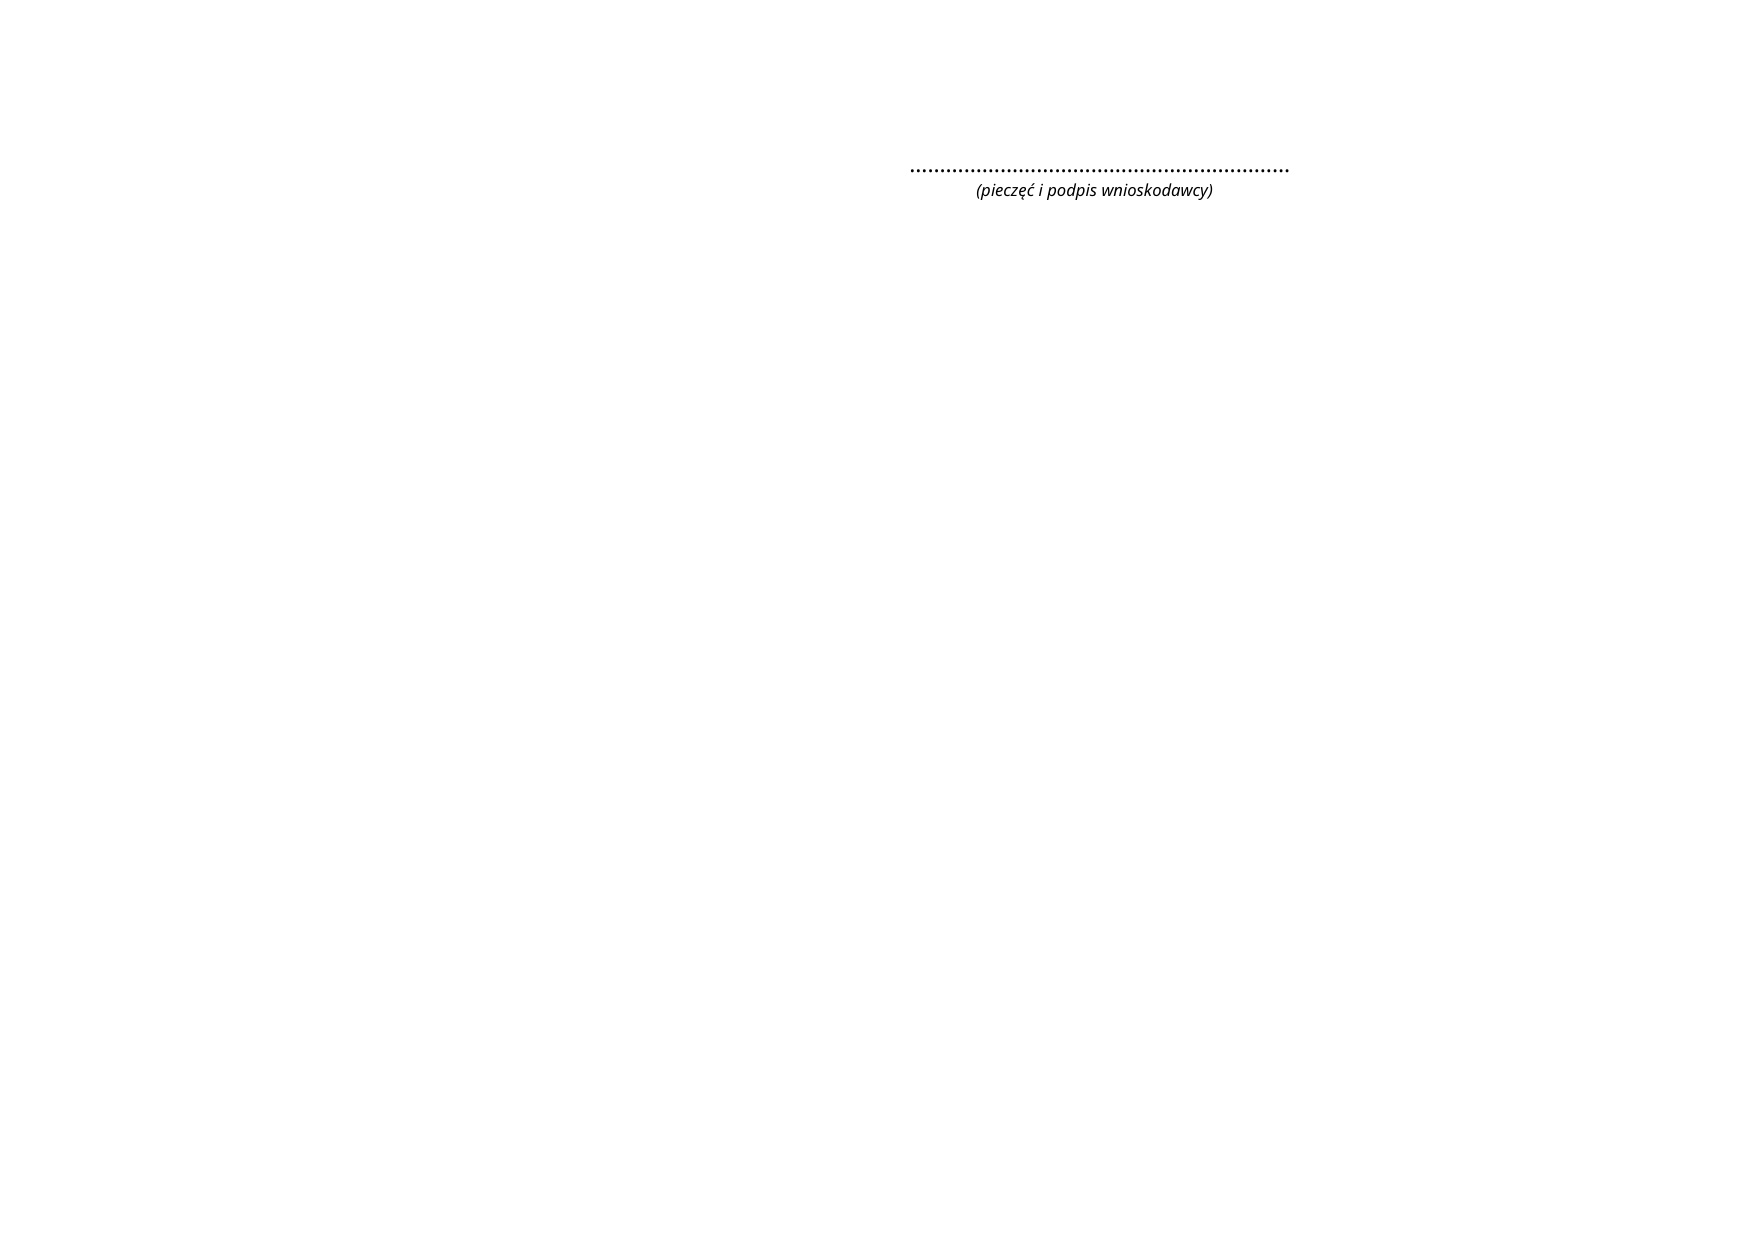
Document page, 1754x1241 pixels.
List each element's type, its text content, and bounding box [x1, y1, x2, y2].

text (pieczęć i podpis wnioskodawcy) [148, 179, 1606, 202]
text ……………………………………………………… [148, 148, 1606, 179]
